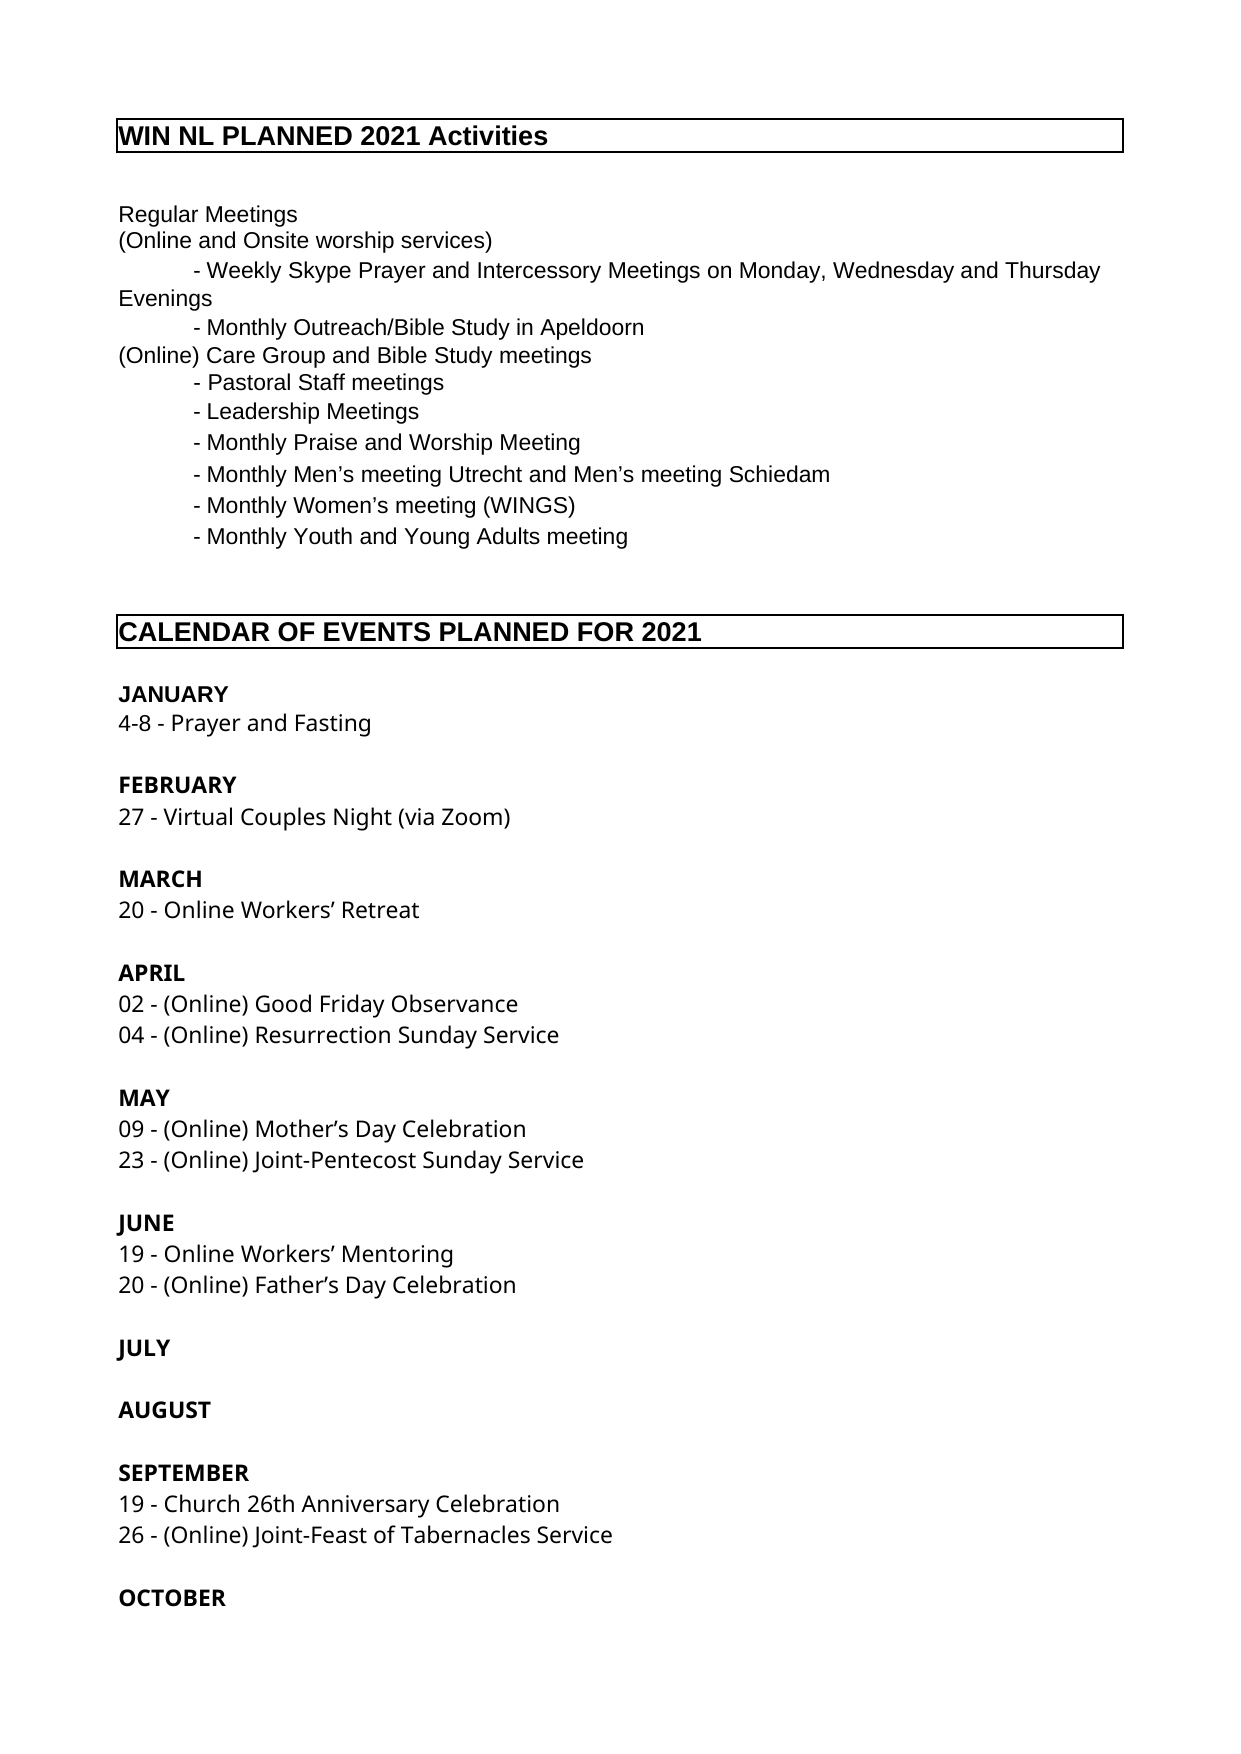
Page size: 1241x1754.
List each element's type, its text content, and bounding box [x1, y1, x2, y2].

text 02 - (Online) Good Friday Observance [118, 988, 1122, 1019]
text JULY [118, 1332, 1122, 1363]
text 19 - Online Workers’ Mentoring [118, 1238, 1122, 1269]
text 09 - (Online) Mother’s Day Celebration [118, 1113, 1122, 1144]
text 27 - Virtual Couples Night (via Zoom) [118, 801, 1122, 832]
text CALENDAR OF EVENTS PLANNED FOR 2021 [118, 616, 1122, 647]
text 20 - (Online) Father’s Day Celebration [118, 1269, 1122, 1301]
text (Online and Onsite worship services) [118, 227, 1122, 253]
text AUGUST [118, 1394, 1122, 1426]
text - Monthly Men’s meeting Utrecht and Men’s meeting Schiedam [118, 458, 1122, 489]
text - Monthly Women’s meeting (WINGS) [118, 489, 1122, 520]
text 04 - (Online) Resurrection Sunday Service [118, 1019, 1122, 1051]
text MAY [118, 1082, 1122, 1113]
text - Monthly Praise and Worship Meeting [118, 426, 1122, 458]
text MARCH [118, 863, 1122, 894]
text 4-8 - Prayer and Fasting [118, 707, 1122, 738]
text 20 - Online Workers’ Retreat [118, 894, 1122, 926]
text JUNE [118, 1207, 1122, 1238]
text OCTOBER [118, 1582, 1122, 1613]
text WIN NL PLANNED 2021 Activities [118, 120, 1122, 151]
text (Online) Care Group and Bible Study meetings [118, 342, 1122, 369]
text - Leadership Meetings [118, 395, 1122, 426]
text JANUARY [118, 681, 1122, 707]
text - Pastoral Staff meetings [118, 369, 1122, 395]
text - Monthly Outreach/Bible Study in Apeldoorn [118, 311, 1122, 342]
text 19 - Church 26th Anniversary Celebration [118, 1488, 1122, 1519]
text FEBRUARY [118, 769, 1122, 801]
text - Weekly Skype Prayer and Intercessory Meetings on Monday, Wednesday and Thursday Evenings [118, 253, 1122, 311]
text 23 - (Online) Joint-Pentecost Sunday Service [118, 1144, 1122, 1176]
text Regular Meetings [118, 201, 1122, 227]
text APRIL [118, 957, 1122, 988]
text - Monthly Youth and Young Adults meeting [118, 520, 1122, 551]
text SEPTEMBER [118, 1457, 1122, 1488]
text 26 - (Online) Joint-Feast of Tabernacles Service [118, 1519, 1122, 1551]
